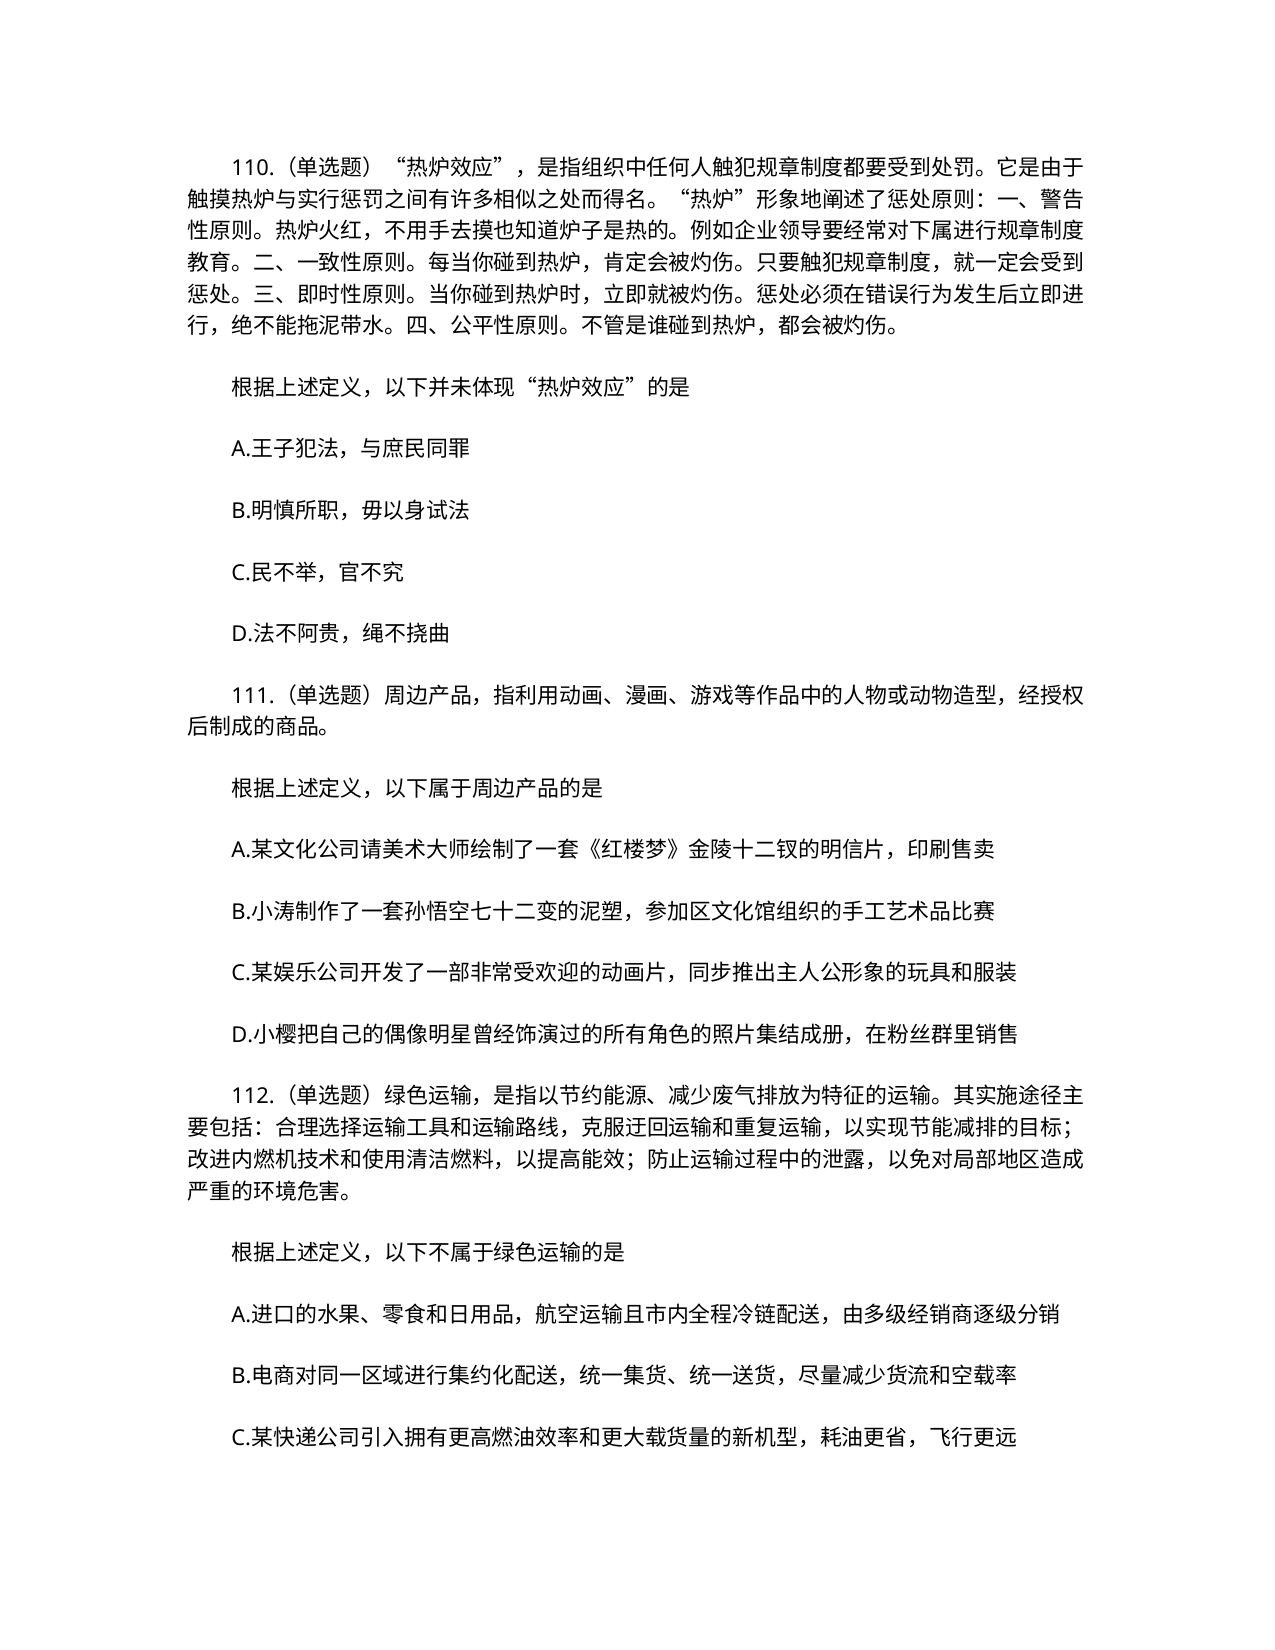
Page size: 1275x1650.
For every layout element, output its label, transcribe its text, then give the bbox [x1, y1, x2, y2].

text C.某娱乐公司开发了一部非常受欢迎的动画片，同步推出主人公形象的玩具和服装 [187, 955, 1087, 987]
text B.小涛制作了一套孙悟空七十二变的泥塑，参加区文化馆组织的手工艺术品比赛 [187, 894, 1087, 926]
text C.民不举，官不究 [187, 554, 1087, 586]
text 112.（单选题）绿色运输，是指以节约能源、减少废气排放为特征的运输。其实施途径主要包括：合理选择运输工具和运输路线，克服迂回运输和重复运输，以实现节能减排的目标；改进内燃机技术和使用清洁燃料，以提高能效；防止运输过程中的泄露，以免对局部地区造成严重的环境危害。 [187, 1078, 1087, 1205]
text D.法不阿贵，绳不挠曲 [187, 616, 1087, 648]
text A.进口的水果、零食和日用品，航空运输且市内全程冷链配送，由多级经销商逐级分销 [187, 1297, 1087, 1328]
text 根据上述定义，以下属于周边产品的是 [187, 771, 1087, 802]
text 根据上述定义，以下并未体现“热炉效应”的是 [187, 370, 1087, 402]
text A.某文化公司请美术大师绘制了一套《红楼梦》金陵十二钗的明信片，印刷售卖 [187, 832, 1087, 864]
text 111.（单选题）周边产品，指利用动画、漫画、游戏等作品中的人物或动物造型，经授权后制成的商品。 [187, 678, 1087, 741]
text C.某快递公司引入拥有更高燃油效率和更大载货量的新机型，耗油更省，飞行更远 [187, 1420, 1087, 1451]
text D.小樱把自己的偶像明星曾经饰演过的所有角色的照片集结成册，在粉丝群里销售 [187, 1017, 1087, 1049]
text B.电商对同一区域进行集约化配送，统一集货、统一送货，尽量减少货流和空载率 [187, 1358, 1087, 1390]
text A.王子犯法，与庶民同罪 [187, 431, 1087, 463]
text 110.（单选题）“热炉效应”，是指组织中任何人触犯规章制度都要受到处罚。它是由于触摸热炉与实行惩罚之间有许多相似之处而得名。“热炉”形象地阐述了惩处原则：一、警告性原则。热炉火红，不用手去摸也知道炉子是热的。例如企业领导要经常对下属进行规章制度教育。二、一致性原则。每当你碰到热炉，肯定会被灼伤。只要触犯规章制度，就一定会受到惩处。三、即时性原则。当你碰到热炉时，立即就被灼伤。惩处必须在错误行为发生后立即进行，绝不能拖泥带水。四、公平性原则。不管是谁碰到热炉，都会被灼伤。 [187, 150, 1087, 340]
text 根据上述定义，以下不属于绿色运输的是 [187, 1235, 1087, 1267]
text B.明慎所职，毋以身试法 [187, 493, 1087, 525]
